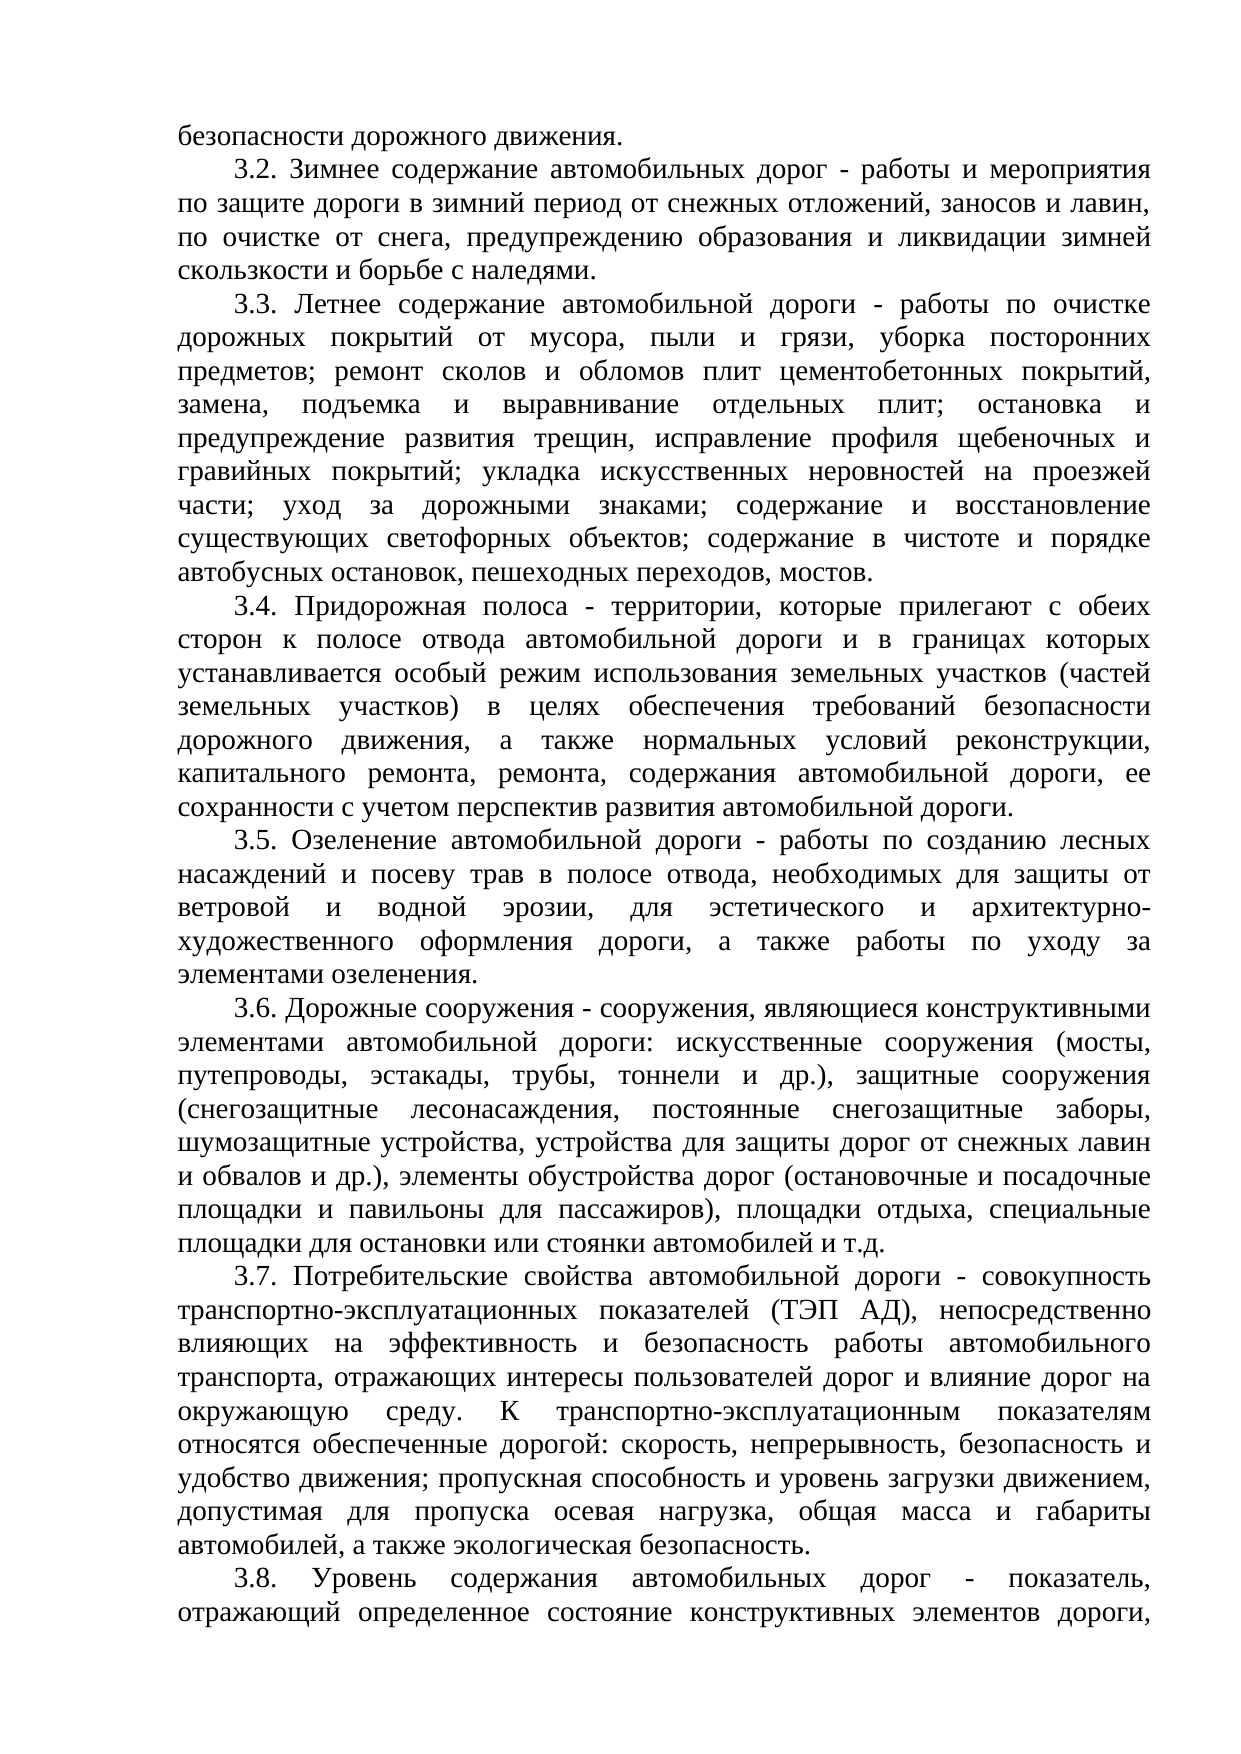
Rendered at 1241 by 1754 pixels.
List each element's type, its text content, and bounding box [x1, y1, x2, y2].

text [177, 1560, 1152, 1627]
text 3.6. Дорожные сооружения - сооружения, являющиеся конструктивными элементами автомобильной дороги: искусственные сооружения (мосты, путепроводы, эстакады, трубы, тоннели и др.), защитные сооружения (снегозащитные лесонасаждения, постоянные снегозащитные заборы, шумозащитные устройства, устройства для защиты дорог от снежных лавин и обвалов и др.), элементы обустройства дорог (остановочные и посадочные площадки и павильоны для пассажиров), площадки отдыха, специальные площадки для остановки или стоянки автомобилей и т.д. [177, 990, 1152, 1258]
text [177, 118, 1152, 152]
text 3.3. Летнее содержание автомобильной дороги - работы по очистке дорожных покрытий от мусора, пыли и грязи, уборка посторонних предметов; ремонт сколов и обломов плит цементобетонных покрытий, замена, подъемка и выравнивание отдельных плит; остановка и предупреждение развития трещин, исправление профиля щебеночных и гравийных покрытий; укладка искусственных неровностей на проезжей части; уход за дорожными знаками; содержание и восстановление существующих светофорных объектов; содержание в чистоте и порядке автобусных остановок, пешеходных переходов, мостов. [177, 286, 1152, 588]
text 3.7. Потребительские свойства автомобильной дороги - совокупность транспортно-эксплуатационных показателей (ТЭП АД), непосредственно влияющих на эффективность и безопасность работы автомобильного транспорта, отражающих интересы пользователей дорог и влияние дорог на окружающую среду. К транспортно-эксплуатационным показателям относятся обеспеченные дорогой: скорость, непрерывность, безопасность и удобство движения; пропускная способность и уровень загрузки движением, допустимая для пропуска осевая нагрузка, общая масса и габариты автомобилей, а также экологическая безопасность. [177, 1258, 1152, 1560]
text 3.5. Озеленение автомобильной дороги - работы по созданию лесных насаждений и посеву трав в полосе отвода, необходимых для защиты от ветровой и водной эрозии, для эстетического и архитектурно-художественного оформления дороги, а также работы по уходу за элементами озеленения. [177, 822, 1152, 990]
text 3.4. Придорожная полоса - территории, которые прилегают с обеих сторон к полосе отвода автомобильной дороги и в границах которых устанавливается особый режим использования земельных участков (частей земельных участков) в целях обеспечения требований безопасности дорожного движения, а также нормальных условий реконструкции, капитального ремонта, ремонта, содержания автомобильной дороги, ее сохранности с учетом перспектив развития автомобильной дороги. [177, 588, 1152, 822]
text 3.2. Зимнее содержание автомобильных дорог - работы и мероприятия по защите дороги в зимний период от снежных отложений, заносов и лавин, по очистке от снега, предупреждению образования и ликвидации зимней скользкости и борьбе с наледями. [177, 152, 1152, 286]
